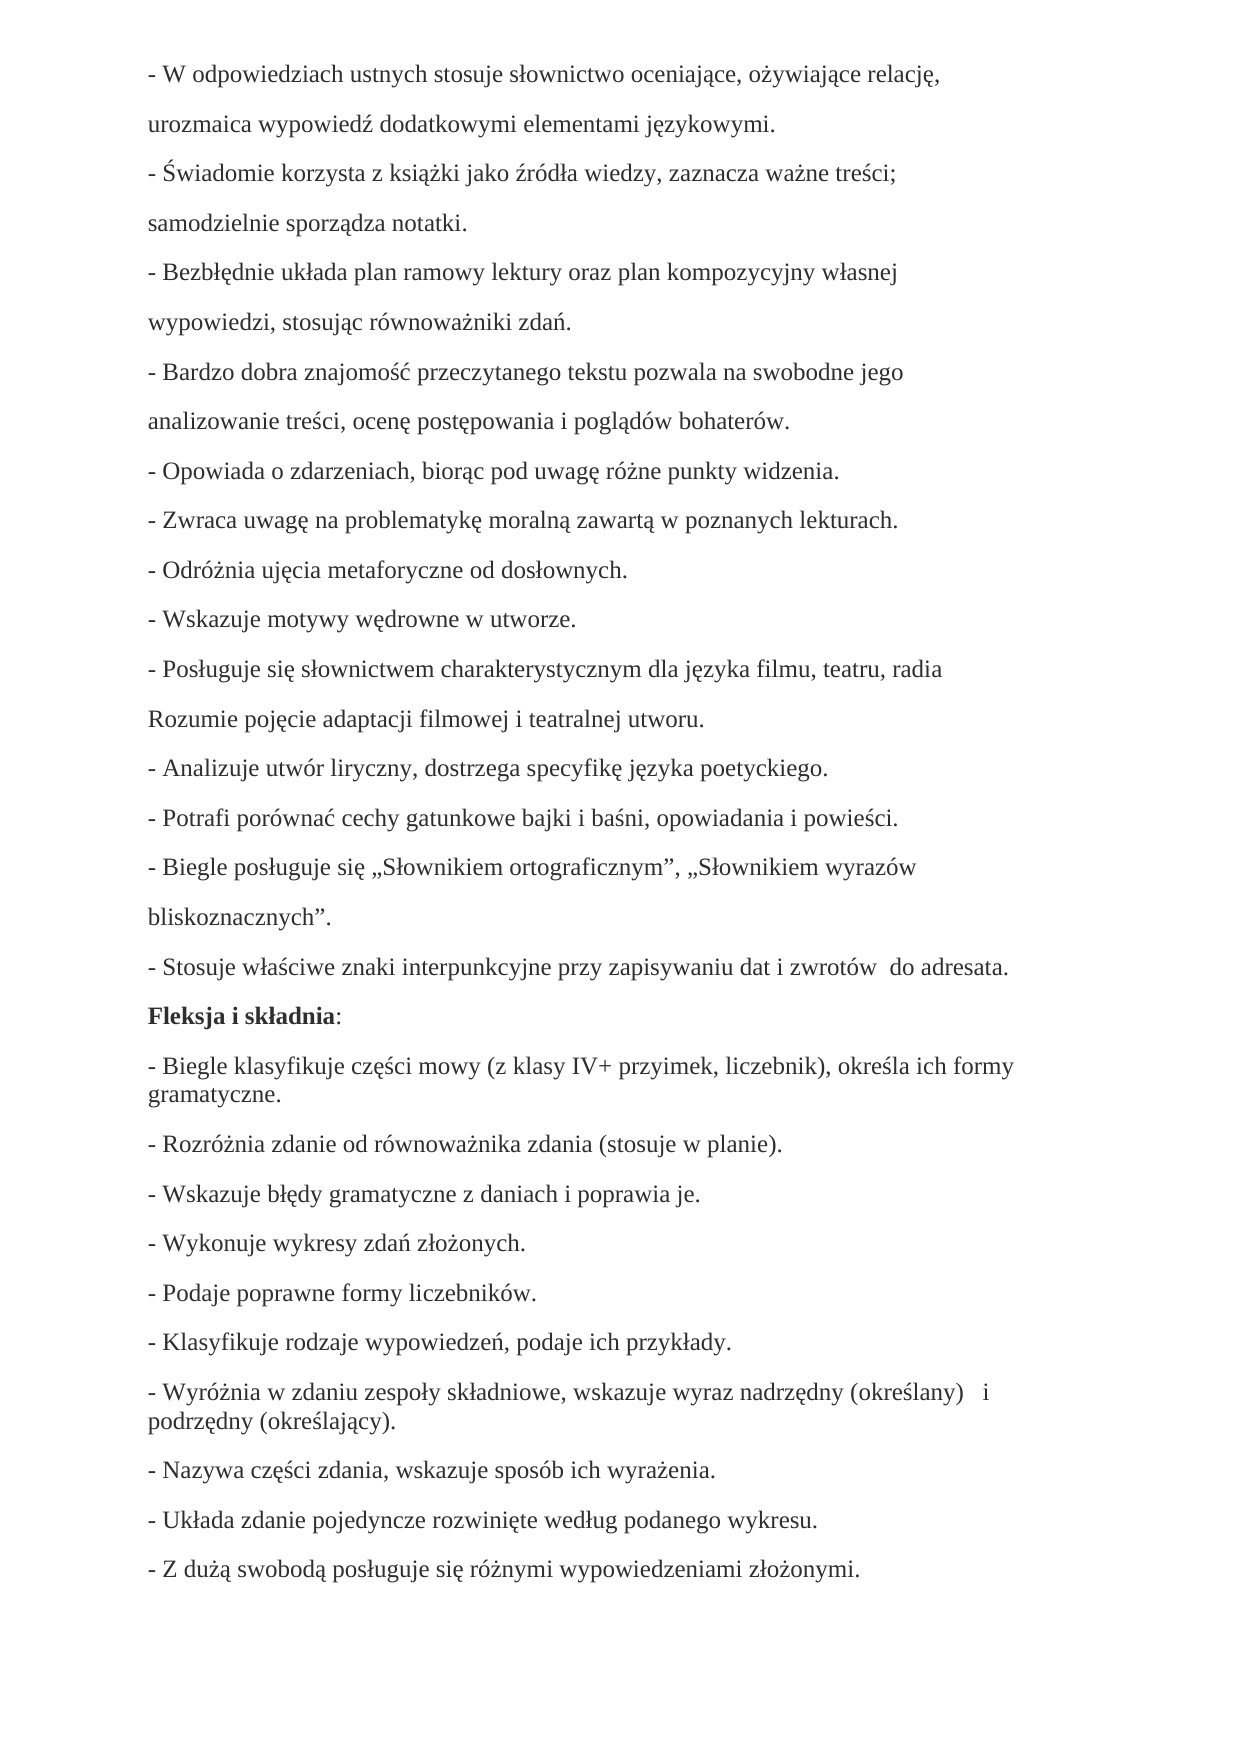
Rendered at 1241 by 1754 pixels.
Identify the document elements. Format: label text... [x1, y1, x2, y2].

text - Stosuje właściwe znaki interpunkcyjne przy zapisywaniu dat i zwrotów do adresata. [148, 952, 1093, 980]
text - Posługuje się słownictwem charakterystycznym dla języka filmu, teatru, radia [148, 654, 1093, 683]
text wypowiedzi, stosując równoważniki zdań. [148, 307, 1093, 336]
text - W odpowiedziach ustnych stosuje słownictwo oceniające, ożywiające relację, [148, 59, 1093, 88]
text analizowanie treści, ocenę postępowania i poglądów bohaterów. [148, 406, 1093, 435]
text - Podaje poprawne formy liczebników. [148, 1278, 1093, 1307]
text - Potrafi porównać cechy gatunkowe bajki i baśni, opowiadania i powieści. [148, 803, 1093, 832]
text - Wskazuje błędy gramatyczne z daniach i poprawia je. [148, 1179, 1093, 1207]
text - Biegle posługuje się „Słownikiem ortograficznym”, „Słownikiem wyrazów [148, 852, 1093, 881]
text - Zwraca uwagę na problematykę moralną zawartą w poznanych lekturach. [148, 505, 1093, 534]
text - Analizuje utwór liryczny, dostrzega specyfikę języka poetyckiego. [148, 753, 1093, 782]
text Fleksja i składnia: [148, 1001, 1093, 1030]
text - Opowiada o zdarzeniach, biorąc pod uwagę różne punkty widzenia. [148, 456, 1093, 484]
text Rozumie pojęcie adaptacji filmowej i teatralnej utworu. [148, 704, 1093, 732]
text samodzielnie sporządza notatki. [148, 208, 1093, 237]
text - Bardzo dobra znajomość przeczytanego tekstu pozwala na swobodne jego [148, 357, 1093, 385]
text - Wskazuje motywy wędrowne w utworze. [148, 604, 1093, 633]
text - Odróżnia ujęcia metaforyczne od dosłownych. [148, 555, 1093, 584]
text - Wyróżnia w zdaniu zespoły składniowe, wskazuje wyraz nadrzędny (określany) i podrzędny (określający). [148, 1377, 1093, 1434]
text - Układa zdanie pojedyncze rozwinięte według podanego wykresu. [148, 1505, 1093, 1534]
text urozmaica wypowiedź dodatkowymi elementami językowymi. [148, 109, 1093, 137]
text - Bezbłędnie układa plan ramowy lektury oraz plan kompozycyjny własnej [148, 257, 1093, 286]
text bliskoznacznych”. [148, 902, 1093, 931]
text - Biegle klasyfikuje części mowy (z klasy IV+ przyimek, liczebnik), określa ich formy gramatyczne. [148, 1051, 1093, 1108]
text - Wykonuje wykresy zdań złożonych. [148, 1228, 1093, 1257]
text - Klasyfikuje rodzaje wypowiedzeń, podaje ich przykłady. [148, 1327, 1093, 1356]
text - Świadomie korzysta z książki jako źródła wiedzy, zaznacza ważne treści; [148, 158, 1093, 187]
text - Z dużą swobodą posługuje się różnymi wypowiedzeniami złożonymi. [148, 1554, 1093, 1583]
text - Rozróżnia zdanie od równoważnika zdania (stosuje w planie). [148, 1129, 1093, 1158]
text - Nazywa części zdania, wskazuje sposób ich wyrażenia. [148, 1455, 1093, 1484]
